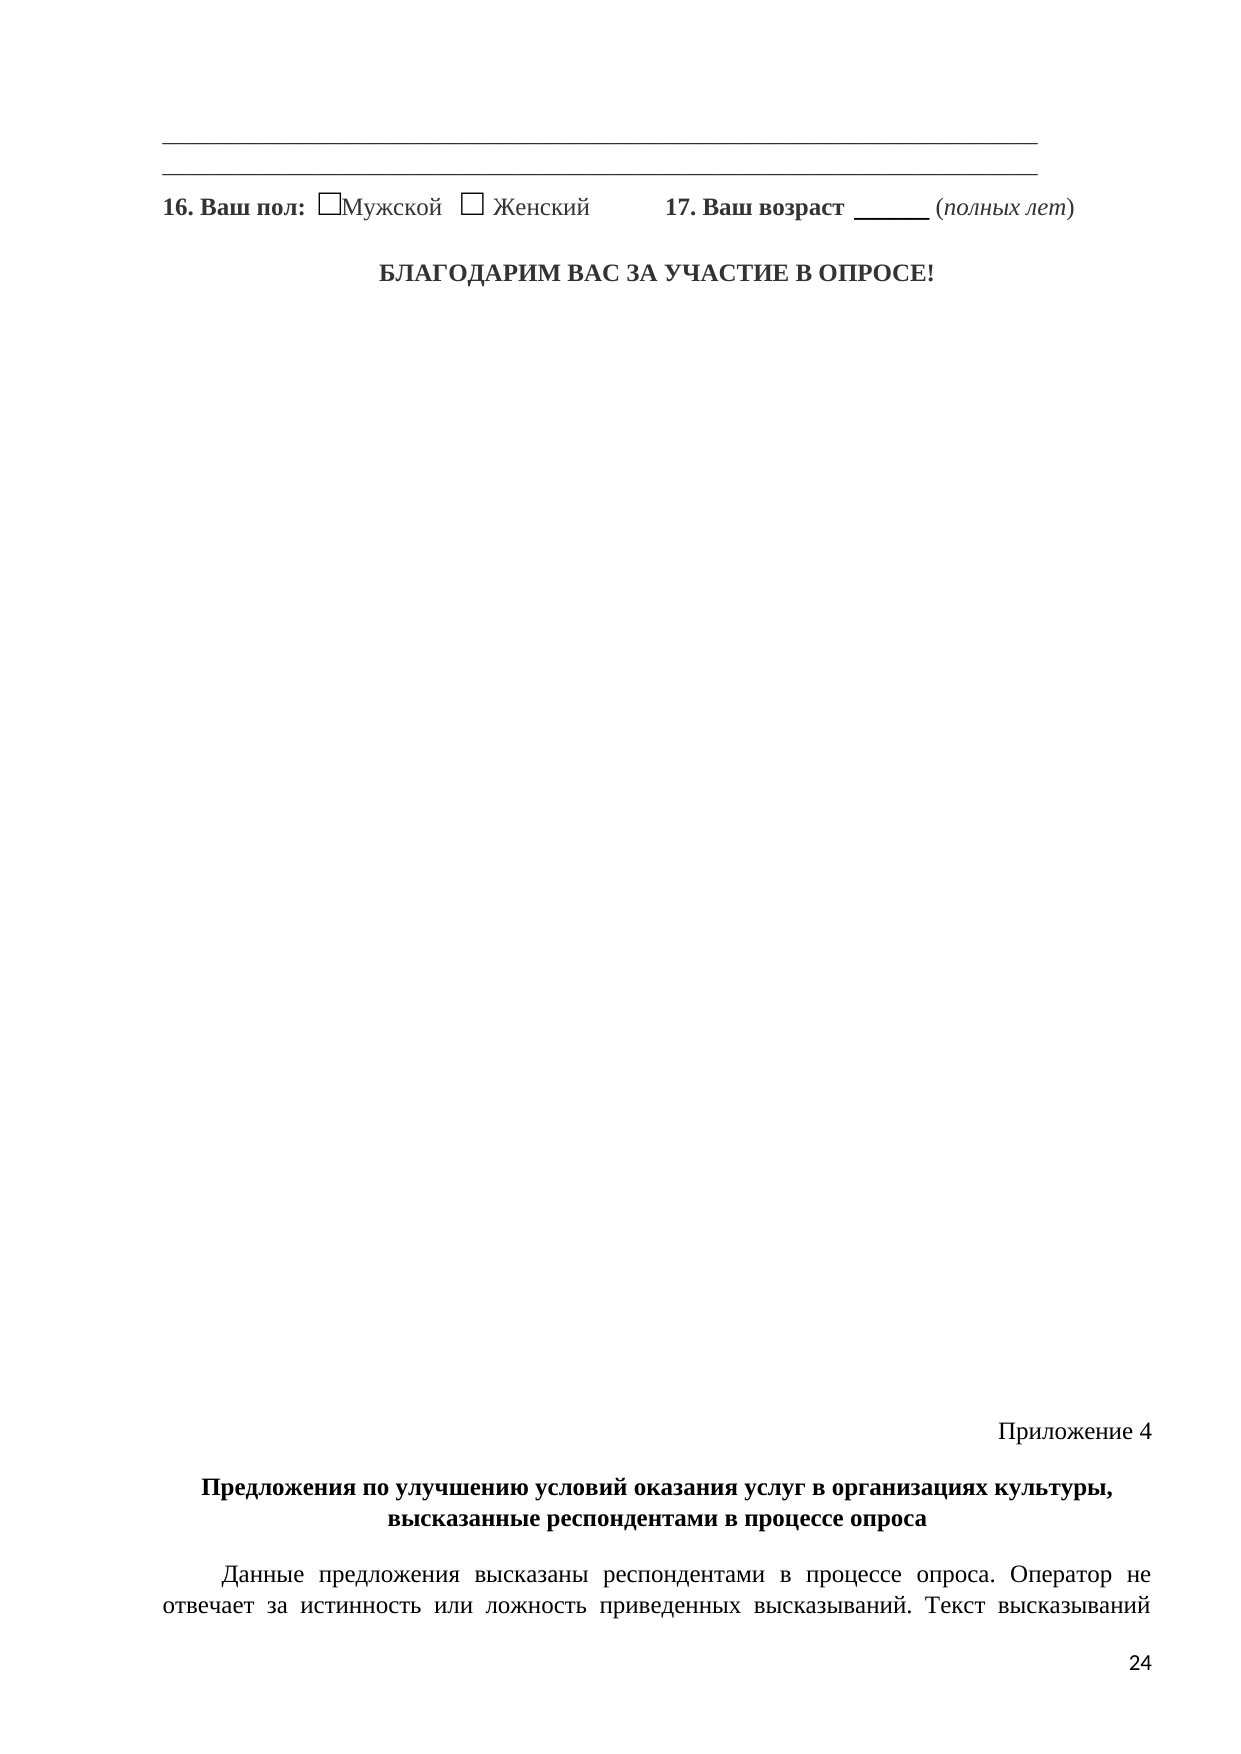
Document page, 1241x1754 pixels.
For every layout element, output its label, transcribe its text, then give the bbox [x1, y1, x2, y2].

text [162, 1559, 1152, 1619]
text БЛАГОДАРИМ ВАС ЗА УЧАСТИЕ В ОПРОСЕ! [162, 258, 1152, 287]
text ______________________________________________________________________ [162, 149, 1152, 178]
text Приложение 4 [162, 1416, 1152, 1445]
text 16. Ваш пол: □Мужской □ Женский 17. Ваш возраст ____ (полных лет) [162, 180, 1152, 223]
text ______________________________________________________________________ [162, 118, 1152, 147]
text Предложения по улучшению условий оказания услуг в организациях культуры, высказанные респондентами в процессе опроса [162, 1472, 1152, 1532]
